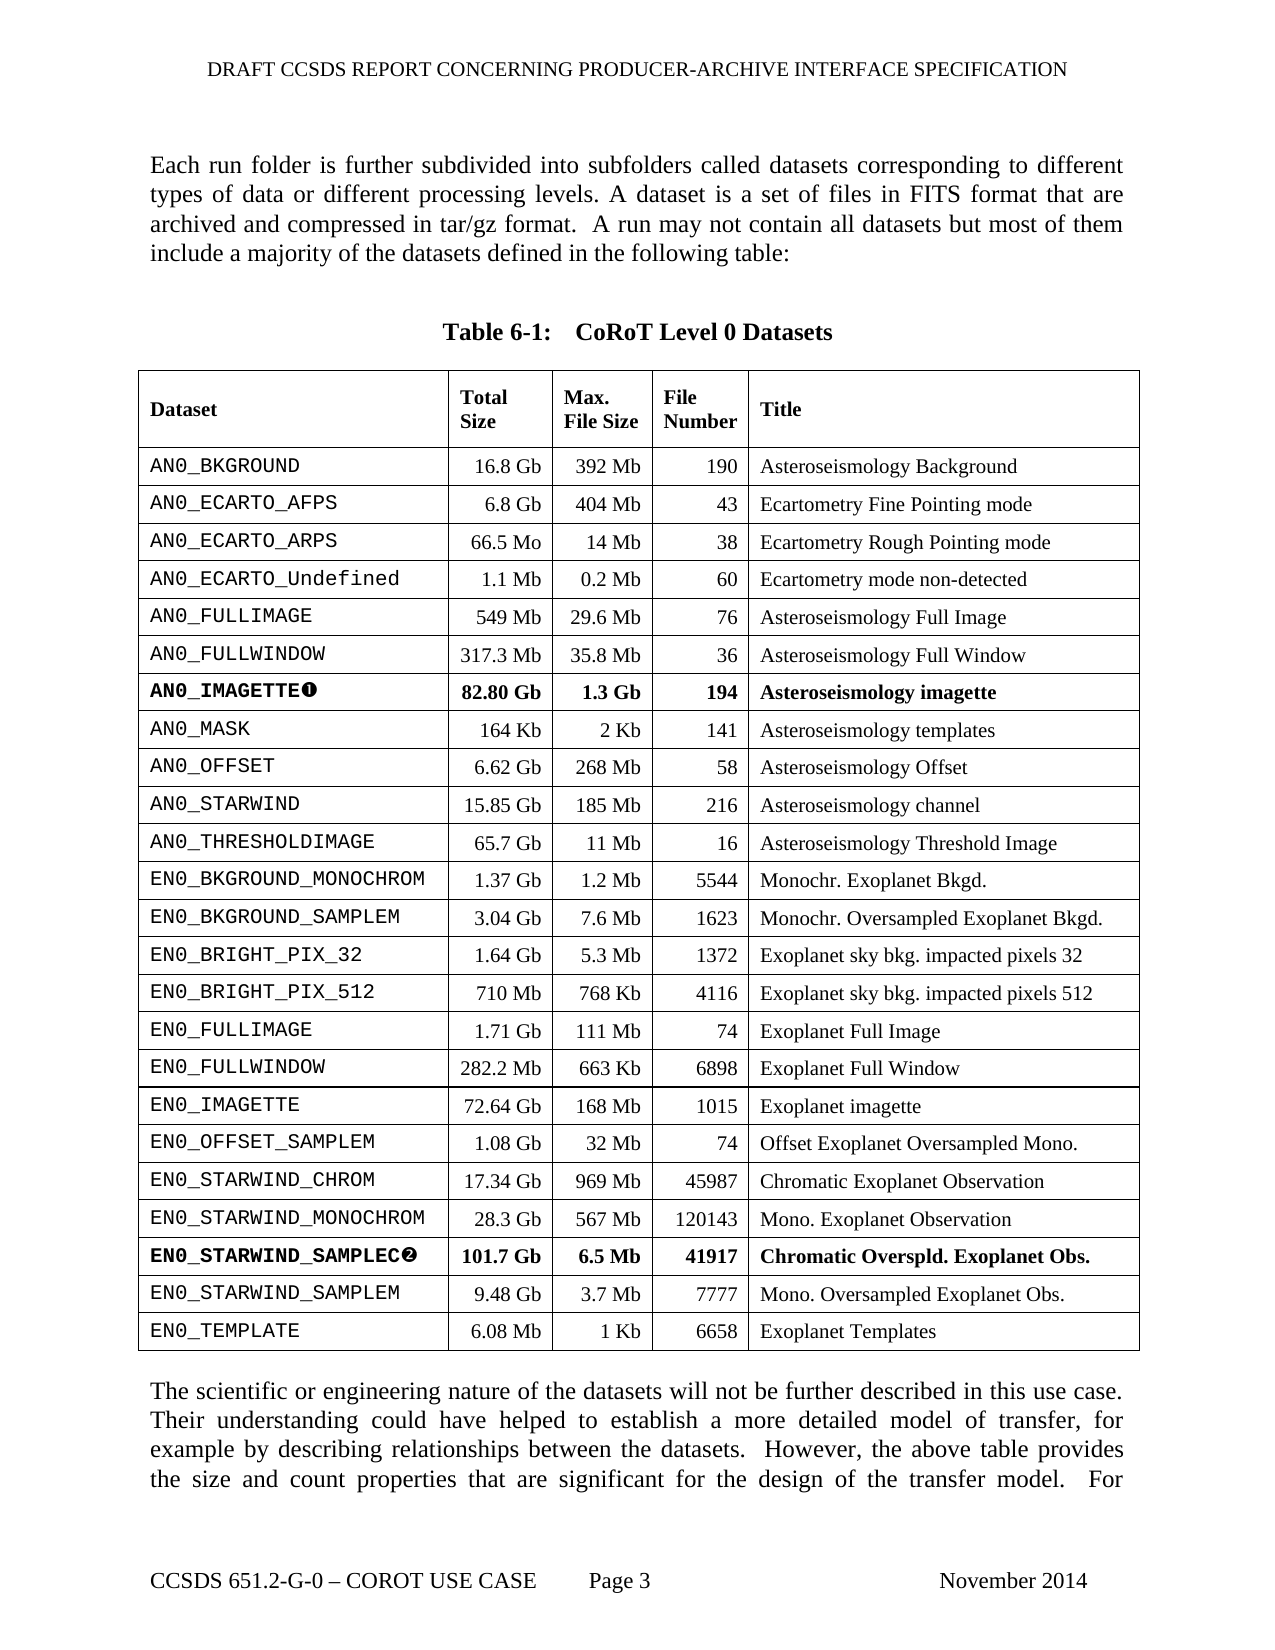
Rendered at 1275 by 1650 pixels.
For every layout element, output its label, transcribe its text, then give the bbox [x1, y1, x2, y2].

table_cell Asteroseismology Offset [749, 749, 1139, 786]
table_cell Exoplanet sky bkg. impacted pixels 32 [749, 937, 1139, 974]
table_cell Asteroseismology Background [749, 448, 1139, 485]
table_cell 567 Mb [553, 1200, 652, 1237]
table_cell EN0_BRIGHT_PIX_512 [139, 975, 448, 1011]
table_cell 9.48 Gb [449, 1276, 552, 1312]
table_cell Monochr. Oversampled Exoplanet Bkgd. [749, 900, 1139, 936]
table_cell Exoplanet Templates [749, 1313, 1139, 1350]
table_cell 1623 [653, 900, 748, 936]
table_cell Asteroseismology channel [749, 787, 1139, 823]
table_cell 16 [653, 824, 748, 861]
table_cell Asteroseismology Full Window [749, 636, 1139, 673]
table_cell Ecartometry Fine Pointing mode [749, 486, 1139, 522]
table_cell 1.71 Gb [449, 1012, 552, 1049]
table_cell 38 [653, 524, 748, 560]
table_cell 120143 [653, 1200, 748, 1237]
table_cell Mono. Oversampled Exoplanet Obs. [749, 1276, 1139, 1312]
table_cell 549 Mb [449, 599, 552, 635]
table_cell EN0_BKGROUND_SAMPLEM [139, 900, 448, 936]
table_cell Exoplanet sky bkg. impacted pixels 512 [749, 975, 1139, 1011]
table_cell Chromatic Overspld. Exoplanet Obs. [749, 1238, 1139, 1274]
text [150, 1376, 1125, 1492]
table_cell EN0_TEMPLATE [139, 1313, 448, 1350]
table_cell 6.5 Mb [553, 1238, 652, 1274]
table_cell 1.08 Gb [449, 1125, 552, 1162]
table_cell 6898 [653, 1050, 748, 1086]
table_cell Asteroseismology imagette [749, 674, 1139, 710]
table_cell 66.5 Mo [449, 524, 552, 560]
table_header Max. File Size [553, 371, 652, 447]
table_cell 2 Kb [553, 711, 652, 748]
table_cell 45987 [653, 1163, 748, 1199]
table_cell 216 [653, 787, 748, 823]
table_cell 3.04 Gb [449, 900, 552, 936]
table_cell 6.8 Gb [449, 486, 552, 522]
table_cell 14 Mb [553, 524, 652, 560]
table_cell 185 Mb [553, 787, 652, 823]
table_cell AN0_OFFSET [139, 749, 448, 786]
table_cell EN0_STARWIND_SAMPLEC [139, 1238, 448, 1274]
table_cell 65.7 Gb [449, 824, 552, 861]
table_cell 17.34 Gb [449, 1163, 552, 1199]
table_cell 969 Mb [553, 1163, 652, 1199]
table_cell 1.37 Gb [449, 862, 552, 898]
table_cell 5.3 Mb [553, 937, 652, 974]
table_cell AN0_THRESHOLDIMAGE [139, 824, 448, 861]
table_cell Mono. Exoplanet Observation [749, 1200, 1139, 1237]
table_cell 7.6 Mb [553, 900, 652, 936]
table_cell EN0_STARWIND_SAMPLEM [139, 1276, 448, 1312]
table_cell AN0_ECARTO_Undefined [139, 561, 448, 598]
table_cell Exoplanet Full Window [749, 1050, 1139, 1086]
table_header Dataset [139, 371, 448, 447]
table_cell 6.08 Mb [449, 1313, 552, 1350]
table_cell 29.6 Mb [553, 599, 652, 635]
table_cell 1.2 Mb [553, 862, 652, 898]
table_cell 35.8 Mb [553, 636, 652, 673]
table_cell AN0_FULLWINDOW [139, 636, 448, 673]
table_cell EN0_BKGROUND_MONOCHROM [139, 862, 448, 898]
table_cell 0.2 Mb [553, 561, 652, 598]
table_cell 4116 [653, 975, 748, 1011]
table_cell 43 [653, 486, 748, 522]
table_cell Chromatic Exoplanet Observation [749, 1163, 1139, 1199]
table_cell Exoplanet imagette [749, 1088, 1139, 1124]
table_cell Asteroseismology Threshold Image [749, 824, 1139, 861]
table_cell AN0_BKGROUND [139, 448, 448, 485]
table_cell 11 Mb [553, 824, 652, 861]
text Each run folder is further subdivided into subfolders called datasets corresponding to different types of data or different processing levels. A dataset is a set of files in FITS format that are archived and compressed in tar/gz format. A run may not contain all datasets but most of them include a majority of the datasets defined in the following table: [150, 150, 1125, 267]
table_cell Asteroseismology templates [749, 711, 1139, 748]
table_cell 101.7 Gb [449, 1238, 552, 1274]
table_cell 6658 [653, 1313, 748, 1350]
table_cell 317.3 Mb [449, 636, 552, 673]
table_header File Number [653, 371, 748, 447]
table_cell 663 Kb [553, 1050, 652, 1086]
table_cell 72.64 Gb [449, 1088, 552, 1124]
table_cell EN0_STARWIND_MONOCHROM [139, 1200, 448, 1237]
table_cell 58 [653, 749, 748, 786]
table_cell 1015 [653, 1088, 748, 1124]
table_cell 74 [653, 1012, 748, 1049]
table_cell 16.8 Gb [449, 448, 552, 485]
table_cell 15.85 Gb [449, 787, 552, 823]
table_cell 1.1 Mb [449, 561, 552, 598]
table_cell 76 [653, 599, 748, 635]
table_cell 190 [653, 448, 748, 485]
table_cell 1.3 Gb [553, 674, 652, 710]
table_cell 710 Mb [449, 975, 552, 1011]
table_cell 1 Kb [553, 1313, 652, 1350]
table_cell 404 Mb [553, 486, 652, 522]
table_cell Monochr. Exoplanet Bkgd. [749, 862, 1139, 898]
table_cell 164 Kb [449, 711, 552, 748]
table_cell Offset Exoplanet Oversampled Mono. [749, 1125, 1139, 1162]
table_cell AN0_STARWIND [139, 787, 448, 823]
table_cell 168 Mb [553, 1088, 652, 1124]
table_cell Asteroseismology Full Image [749, 599, 1139, 635]
table_cell Exoplanet Full Image [749, 1012, 1139, 1049]
table_cell 7777 [653, 1276, 748, 1312]
table_cell 5544 [653, 862, 748, 898]
table_cell EN0_FULLIMAGE [139, 1012, 448, 1049]
table_cell 1372 [653, 937, 748, 974]
table_cell 768 Kb [553, 975, 652, 1011]
table_cell 111 Mb [553, 1012, 652, 1049]
table_cell EN0_OFFSET_SAMPLEM [139, 1125, 448, 1162]
table_cell 392 Mb [553, 448, 652, 485]
table_cell Ecartometry mode non-detected [749, 561, 1139, 598]
table_cell EN0_IMAGETTE [139, 1088, 448, 1124]
table_cell AN0_ECARTO_AFPS [139, 486, 448, 522]
table_cell 194 [653, 674, 748, 710]
table_header Title [749, 371, 1139, 447]
table_cell EN0_FULLWINDOW [139, 1050, 448, 1086]
table_cell 82.80 Gb [449, 674, 552, 710]
table_cell EN0_BRIGHT_PIX_32 [139, 937, 448, 974]
table_cell 282.2 Mb [449, 1050, 552, 1086]
table_cell 41917 [653, 1238, 748, 1274]
table_cell AN0_MASK [139, 711, 448, 748]
table_cell EN0_STARWIND_CHROM [139, 1163, 448, 1199]
table_cell 60 [653, 561, 748, 598]
table_cell 36 [653, 636, 748, 673]
table_cell 32 Mb [553, 1125, 652, 1162]
table_cell 6.62 Gb [449, 749, 552, 786]
table_cell AN0_IMAGETTE [139, 674, 448, 710]
table_cell 141 [653, 711, 748, 748]
table_cell 28.3 Gb [449, 1200, 552, 1237]
table_cell 3.7 Mb [553, 1276, 652, 1312]
table_header Total Size [449, 371, 552, 447]
table_cell AN0_FULLIMAGE [139, 599, 448, 635]
table_cell 268 Mb [553, 749, 652, 786]
table_cell Ecartometry Rough Pointing mode [749, 524, 1139, 560]
table_cell AN0_ECARTO_ARPS [139, 524, 448, 560]
table_cell 1.64 Gb [449, 937, 552, 974]
table_cell 74 [653, 1125, 748, 1162]
